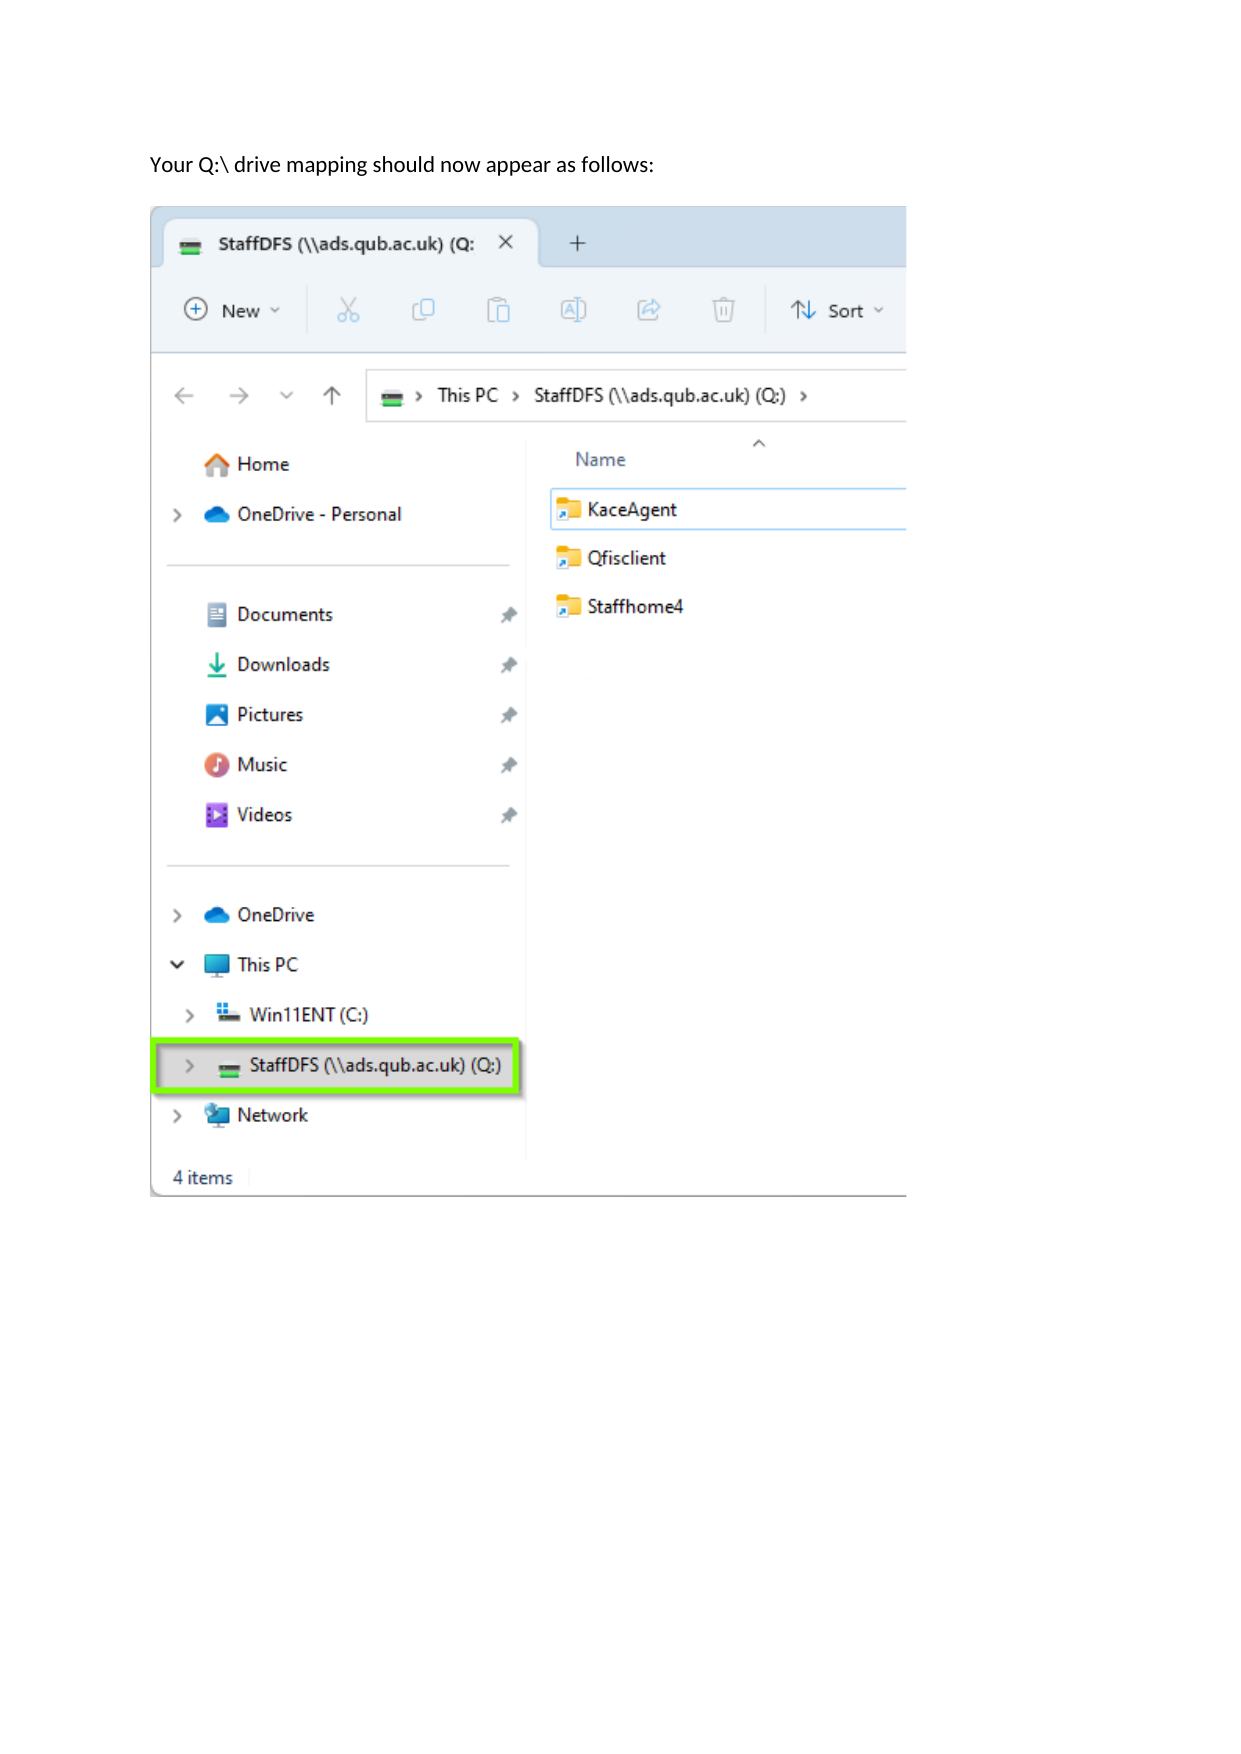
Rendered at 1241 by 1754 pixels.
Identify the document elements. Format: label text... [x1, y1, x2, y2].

picture [150, 206, 907, 1197]
text Your Q:\ drive mapping should now appear as follows: [150, 150, 1090, 178]
